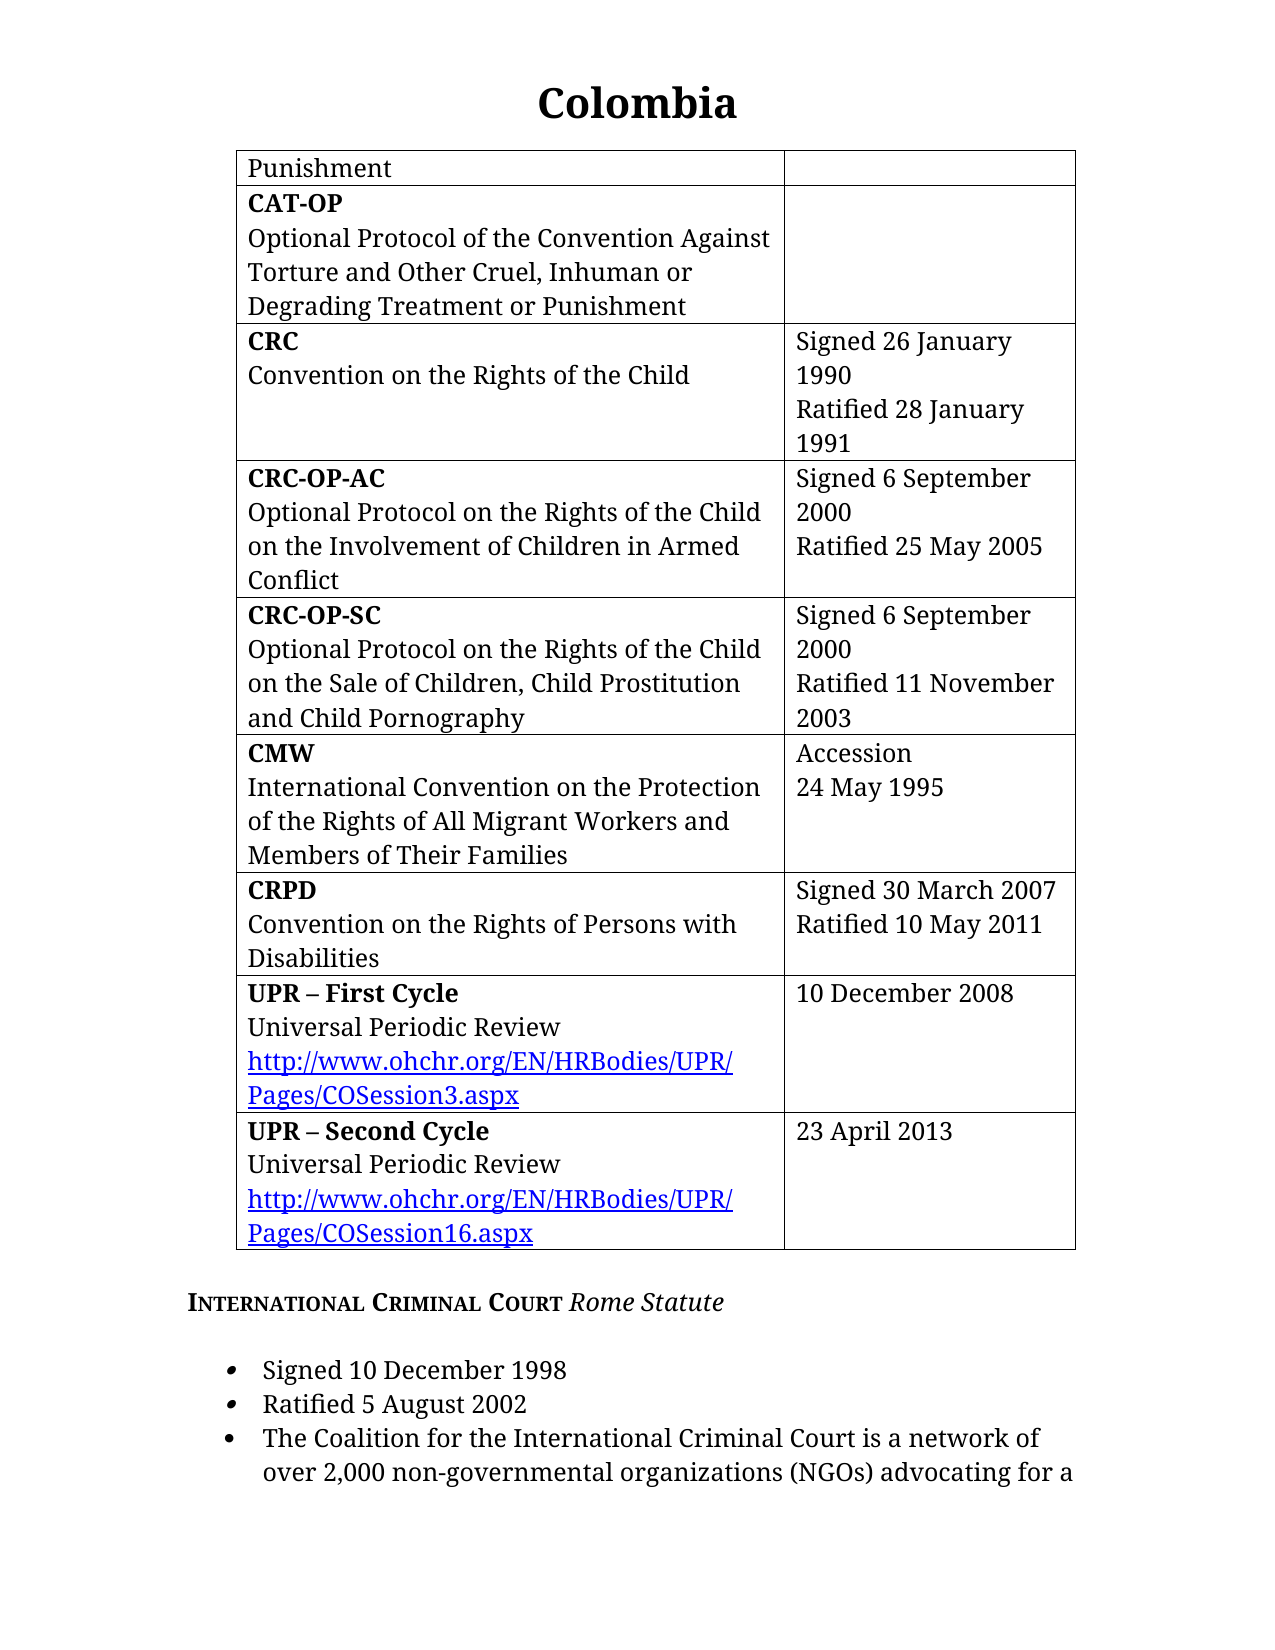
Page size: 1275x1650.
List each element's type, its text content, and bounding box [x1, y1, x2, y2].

text International Criminal Court Rome Statute [187, 1284, 1087, 1318]
table_cell Accession 24 May 1995 [785, 735, 1075, 872]
table_cell UPR – First Cycle Universal Periodic Review http://www.ohchr.org/EN/HRBodies/UPR/Pages/COSession3.aspx [237, 976, 784, 1112]
table_cell CAT-OP Optional Protocol of the Convention Against Torture and Other Cruel, Inhuman or Degrading Treatment or Punishment [237, 186, 784, 322]
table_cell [237, 151, 784, 185]
table_cell CRC Convention on the Rights of the Child [237, 324, 784, 460]
table_cell Signed 6 September 2000 Ratified 25 May 2005 [785, 461, 1075, 597]
table_cell CRC-OP-AC Optional Protocol on the Rights of the Child on the Involvement of Children in Armed Conflict [237, 461, 784, 597]
list Ratified 5 August 2002 [225, 1387, 1087, 1421]
table_cell CMW International Convention on the Protection of the Rights of All Migrant Workers and Members of Their Families [237, 735, 784, 872]
table_cell UPR – Second Cycle Universal Periodic Review http://www.ohchr.org/EN/HRBodies/UPR/Pages/COSession16.aspx [237, 1113, 784, 1249]
table_cell [785, 186, 1075, 322]
list Signed 10 December 1998 [225, 1353, 1087, 1387]
table_cell Signed 6 September 2000 Ratified 11 November 2003 [785, 598, 1075, 734]
table_cell 10 December 2008 [785, 976, 1075, 1112]
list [225, 1421, 1087, 1489]
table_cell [785, 151, 1075, 185]
table_cell CRC-OP-SC Optional Protocol on the Rights of the Child on the Sale of Children, Child Prostitution and Child Pornography [237, 598, 784, 734]
table_cell Signed 26 January 1990 Ratified 28 January 1991 [785, 324, 1075, 460]
table_cell Signed 30 March 2007 Ratified 10 May 2011 [785, 873, 1075, 975]
table_cell 23 April 2013 [785, 1113, 1075, 1249]
table_cell CRPD Convention on the Rights of Persons with Disabilities [237, 873, 784, 975]
